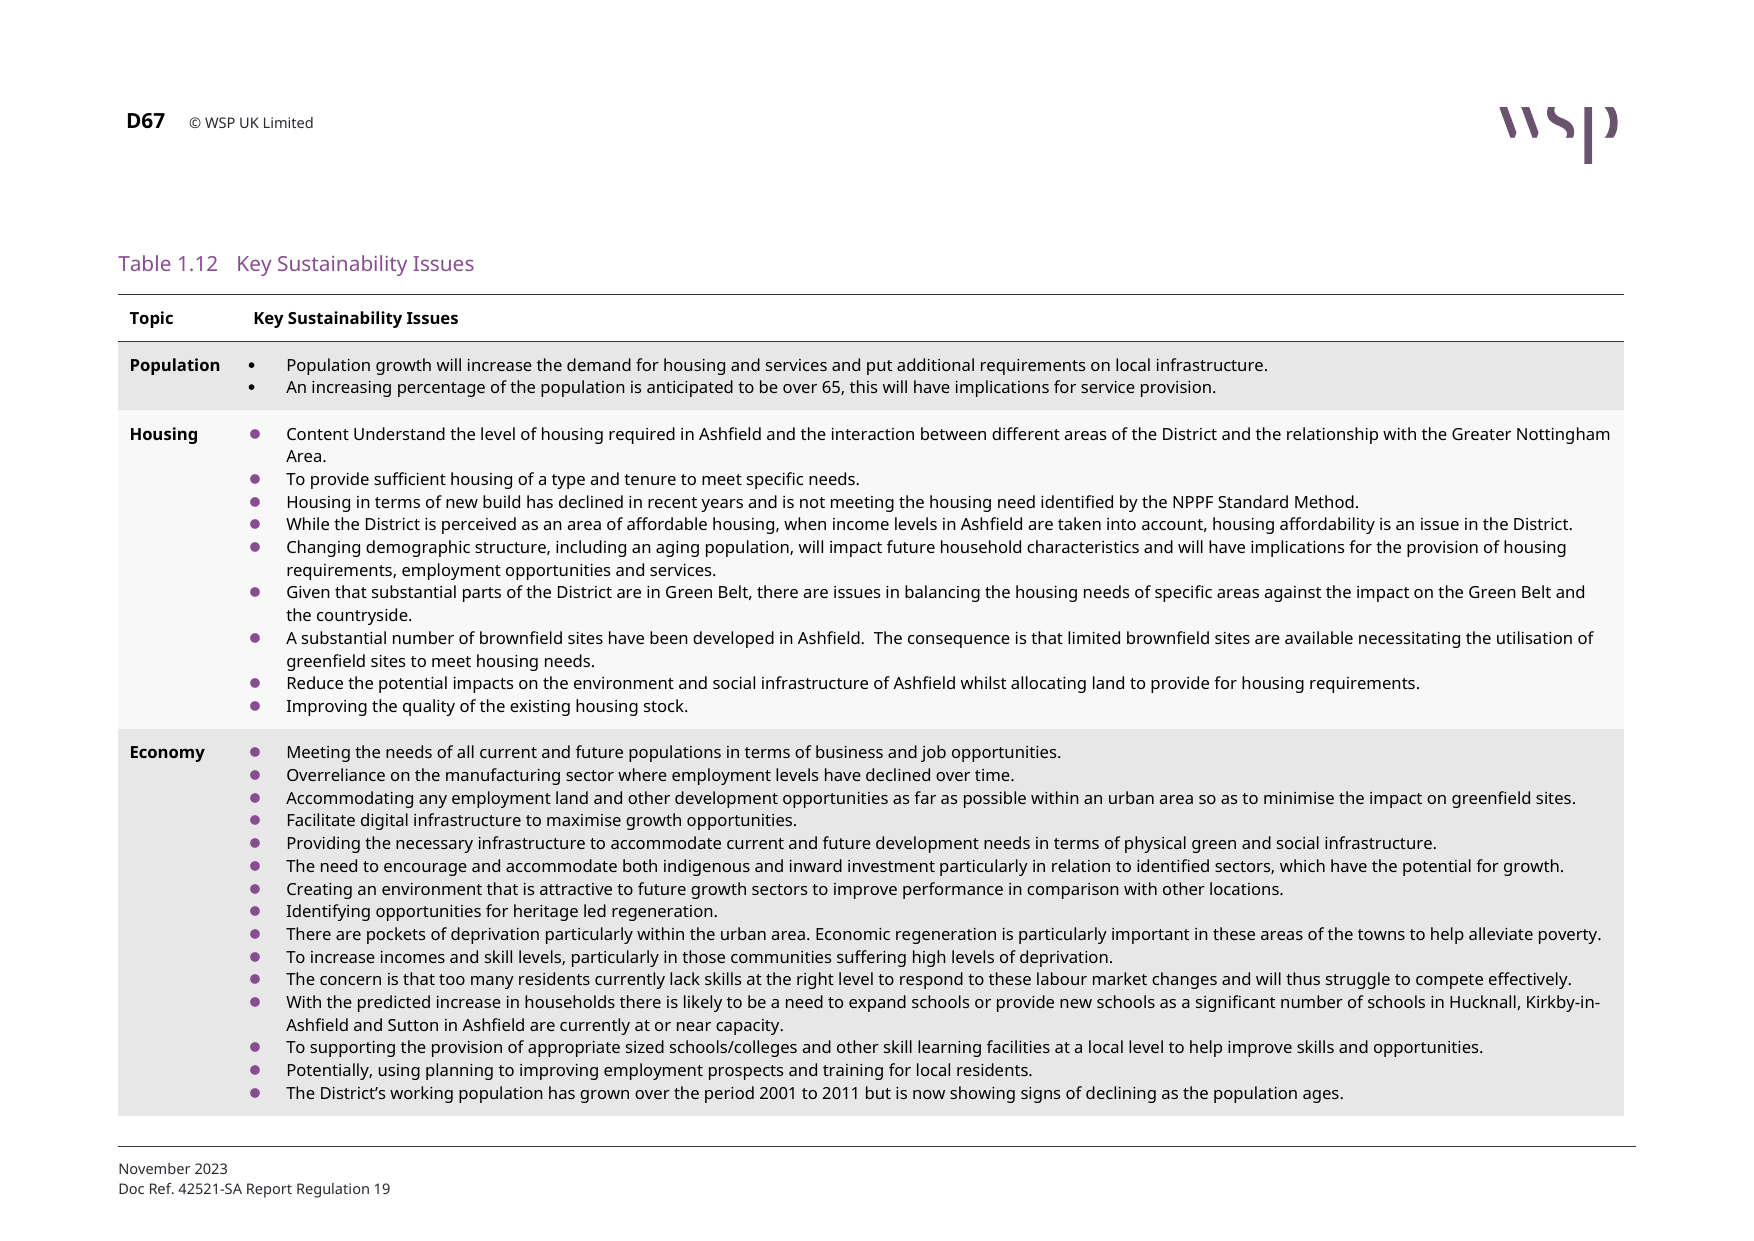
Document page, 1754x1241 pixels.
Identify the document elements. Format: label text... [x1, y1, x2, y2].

title Table 1.12 Key Sustainability Issues [118, 249, 1636, 277]
table_cell Population [118, 342, 242, 410]
table_cell Population growth will increase the demand for housing and services and put additional requirements on local infrastructure. An increasing percentage of the population is anticipated to be over 65, this will have implications for service provision. [242, 342, 1624, 410]
table_cell Economy [118, 729, 242, 1116]
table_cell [242, 729, 1624, 1116]
table_header Key Sustainability Issues [242, 295, 1624, 341]
table_cell Housing [118, 410, 242, 729]
table_cell Content Understand the level of housing required in Ashfield and the interaction between different areas of the District and the relationship with the Greater Nottingham Area. To provide sufficient housing of a type and tenure to meet specific needs. Housing in terms of new build has declined in recent years and is not meeting the housing need identified by the NPPF Standard Method. While the District is perceived as an area of affordable housing, when income levels in Ashfield are taken into account, housing affordability is an issue in the District. Changing demographic structure, including an aging population, will impact future household characteristics and will have implications for the provision of housing requirements, employment opportunities and services. Given that substantial parts of the District are in Green Belt, there are issues in balancing the housing needs of specific areas against the impact on the Green Belt and the countryside. A substantial number of brownfield sites have been developed in Ashfield. The consequence is that limited brownfield sites are available necessitating the utilisation of greenfield sites to meet housing needs. Reduce the potential impacts on the environment and social infrastructure of Ashfield whilst allocating land to provide for housing requirements. Improving the quality of the existing housing stock. [242, 410, 1624, 729]
table_header Topic [118, 295, 242, 341]
